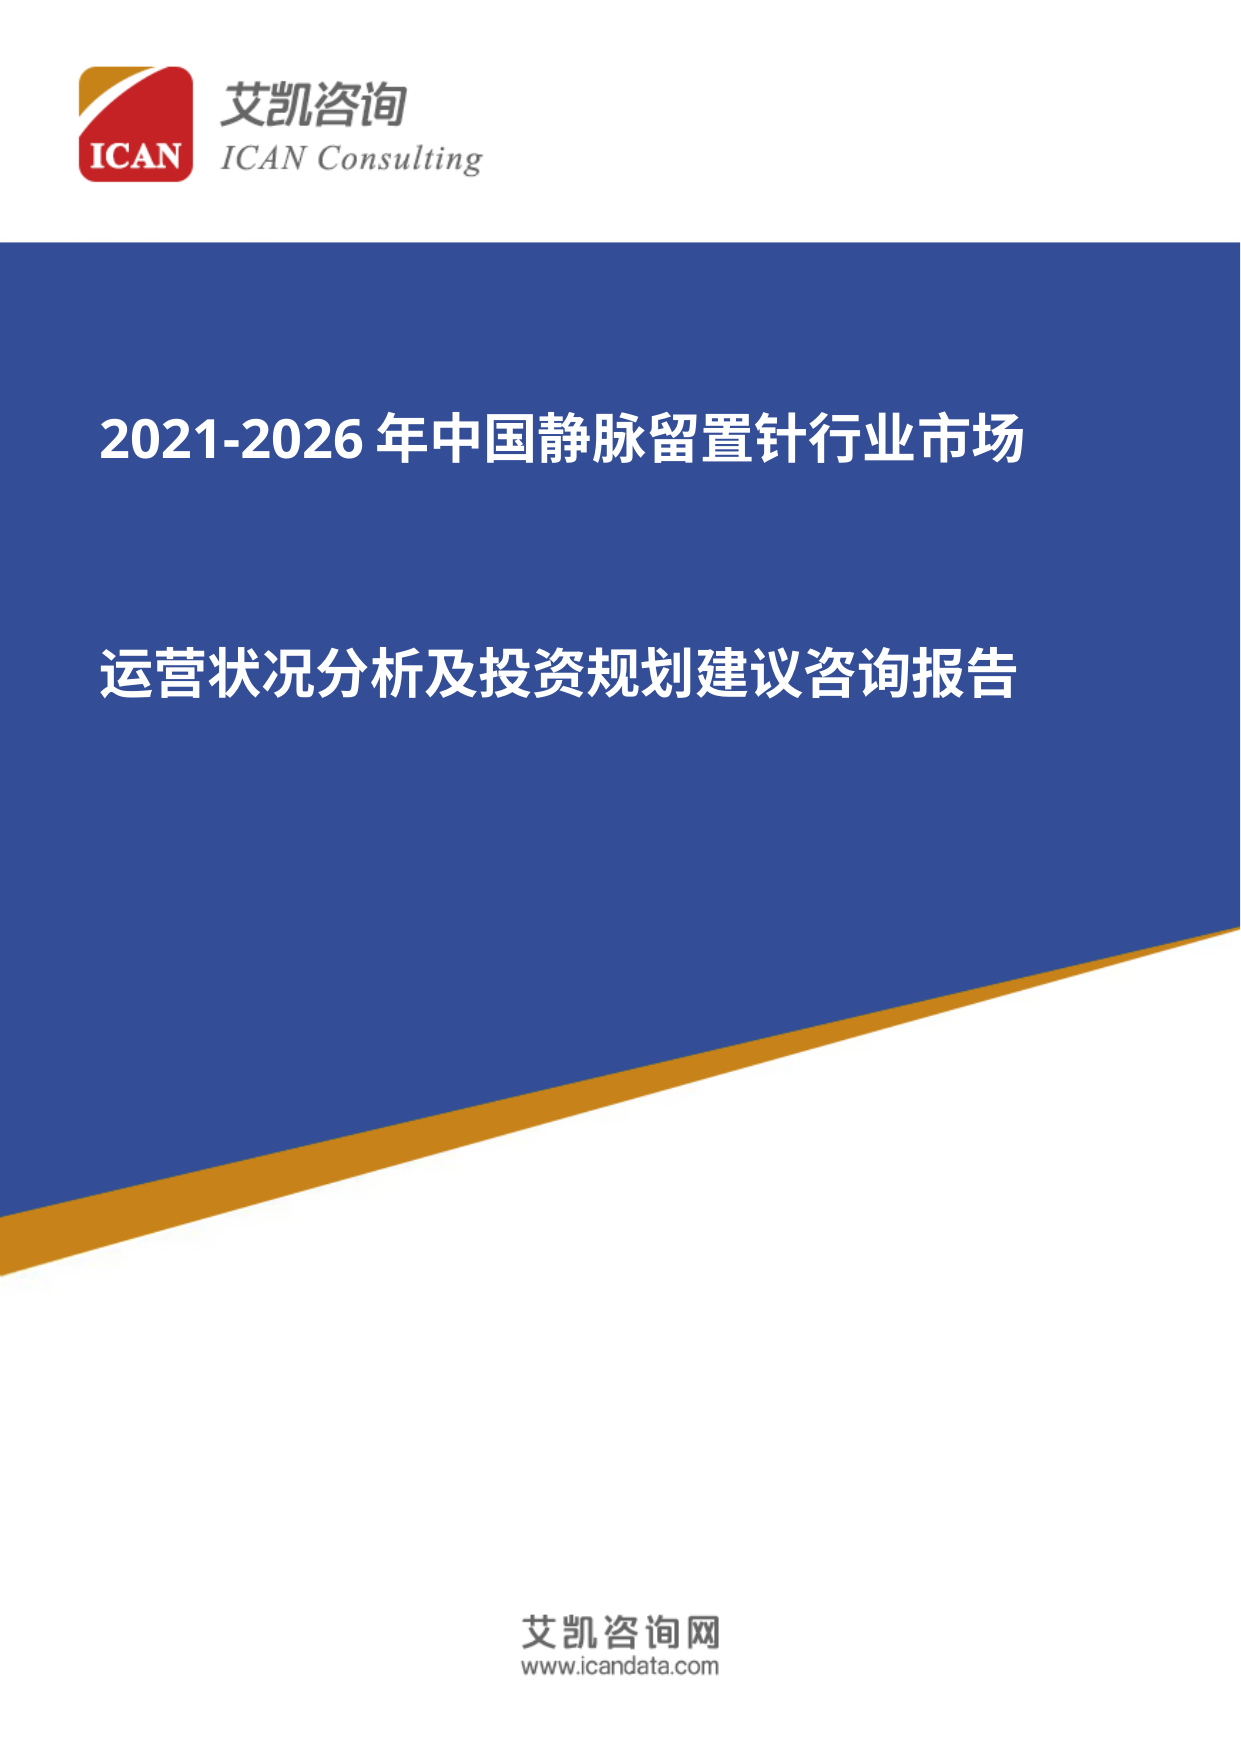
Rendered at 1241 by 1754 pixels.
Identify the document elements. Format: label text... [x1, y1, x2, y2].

picture [0, 5, 1241, 1754]
subtitle 2021-2026年中国静脉留置针行业市场运营状况分析及投资规划建议咨询报告 [99, 386, 1053, 718]
